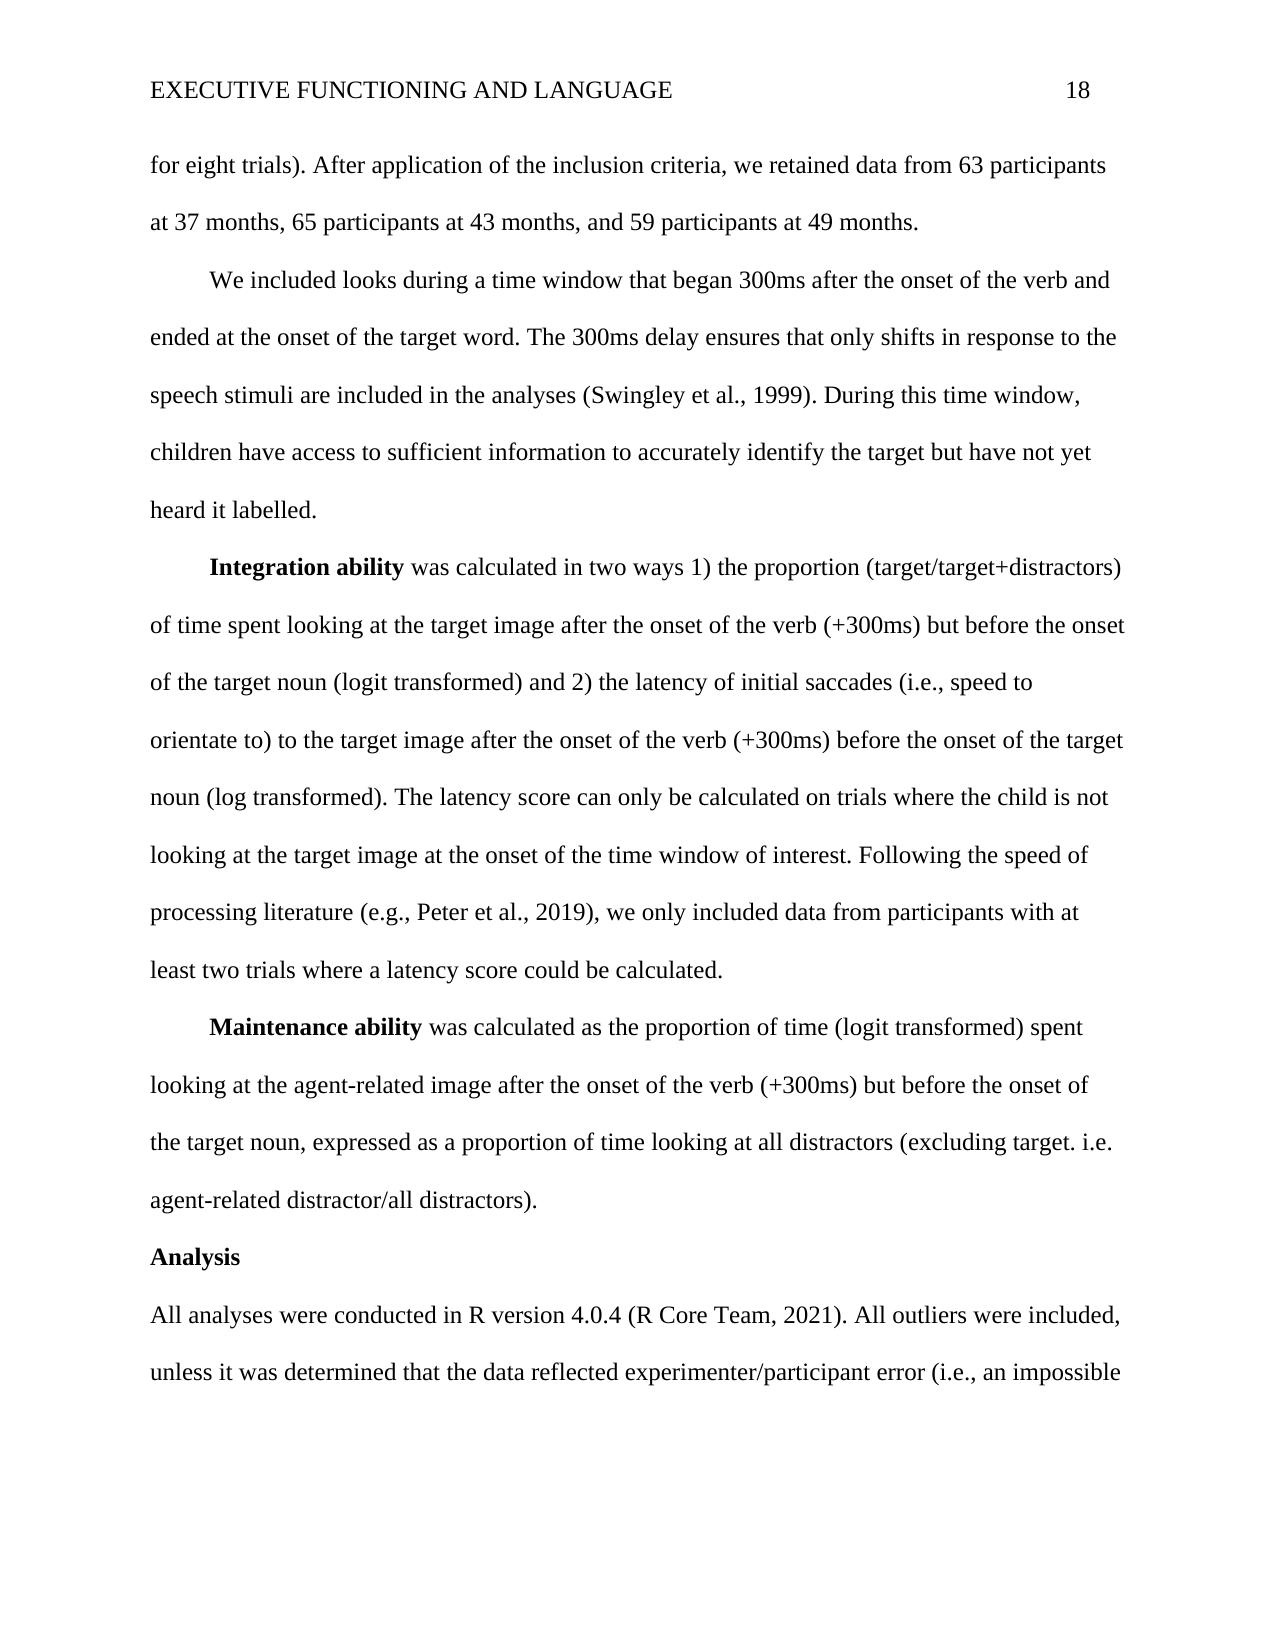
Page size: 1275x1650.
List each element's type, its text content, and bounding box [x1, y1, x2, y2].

text Integration ability was calculated in two ways 1) the proportion (target/target+distractors) of time spent looking at the target image after the onset of the verb (+300ms) but before the onset of the target noun (logit transformed) and 2) the latency of initial saccades (i.e., speed to orientate to) to the target image after the onset of the verb (+300ms) before the onset of the target noun (log transformed). The latency score can only be calculated on trials where the child is not looking at the target image at the onset of the time window of interest. Following the speed of processing literature (e.g., Peter et al., 2019), we only included data from participants with at least two trials where a latency score could be calculated. [150, 552, 1125, 984]
subtitle Analysis [150, 1242, 1125, 1271]
text We included looks during a time window that began 300ms after the onset of the verb and ended at the onset of the target word. The 300ms delay ensures that only shifts in response to the speech stimuli are included in the analyses (Swingley et al., 1999). During this time window, children have access to sufficient information to accurately identify the target but have not yet heard it labelled. [150, 265, 1125, 524]
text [150, 150, 1125, 236]
text Maintenance ability was calculated as the proportion of time (logit transformed) spent looking at the agent-related image after the onset of the verb (+300ms) but before the onset of the target noun, expressed as a proportion of time looking at all distractors (excluding target. i.e. agent-related distractor/all distractors). [150, 1012, 1125, 1214]
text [150, 1300, 1125, 1386]
